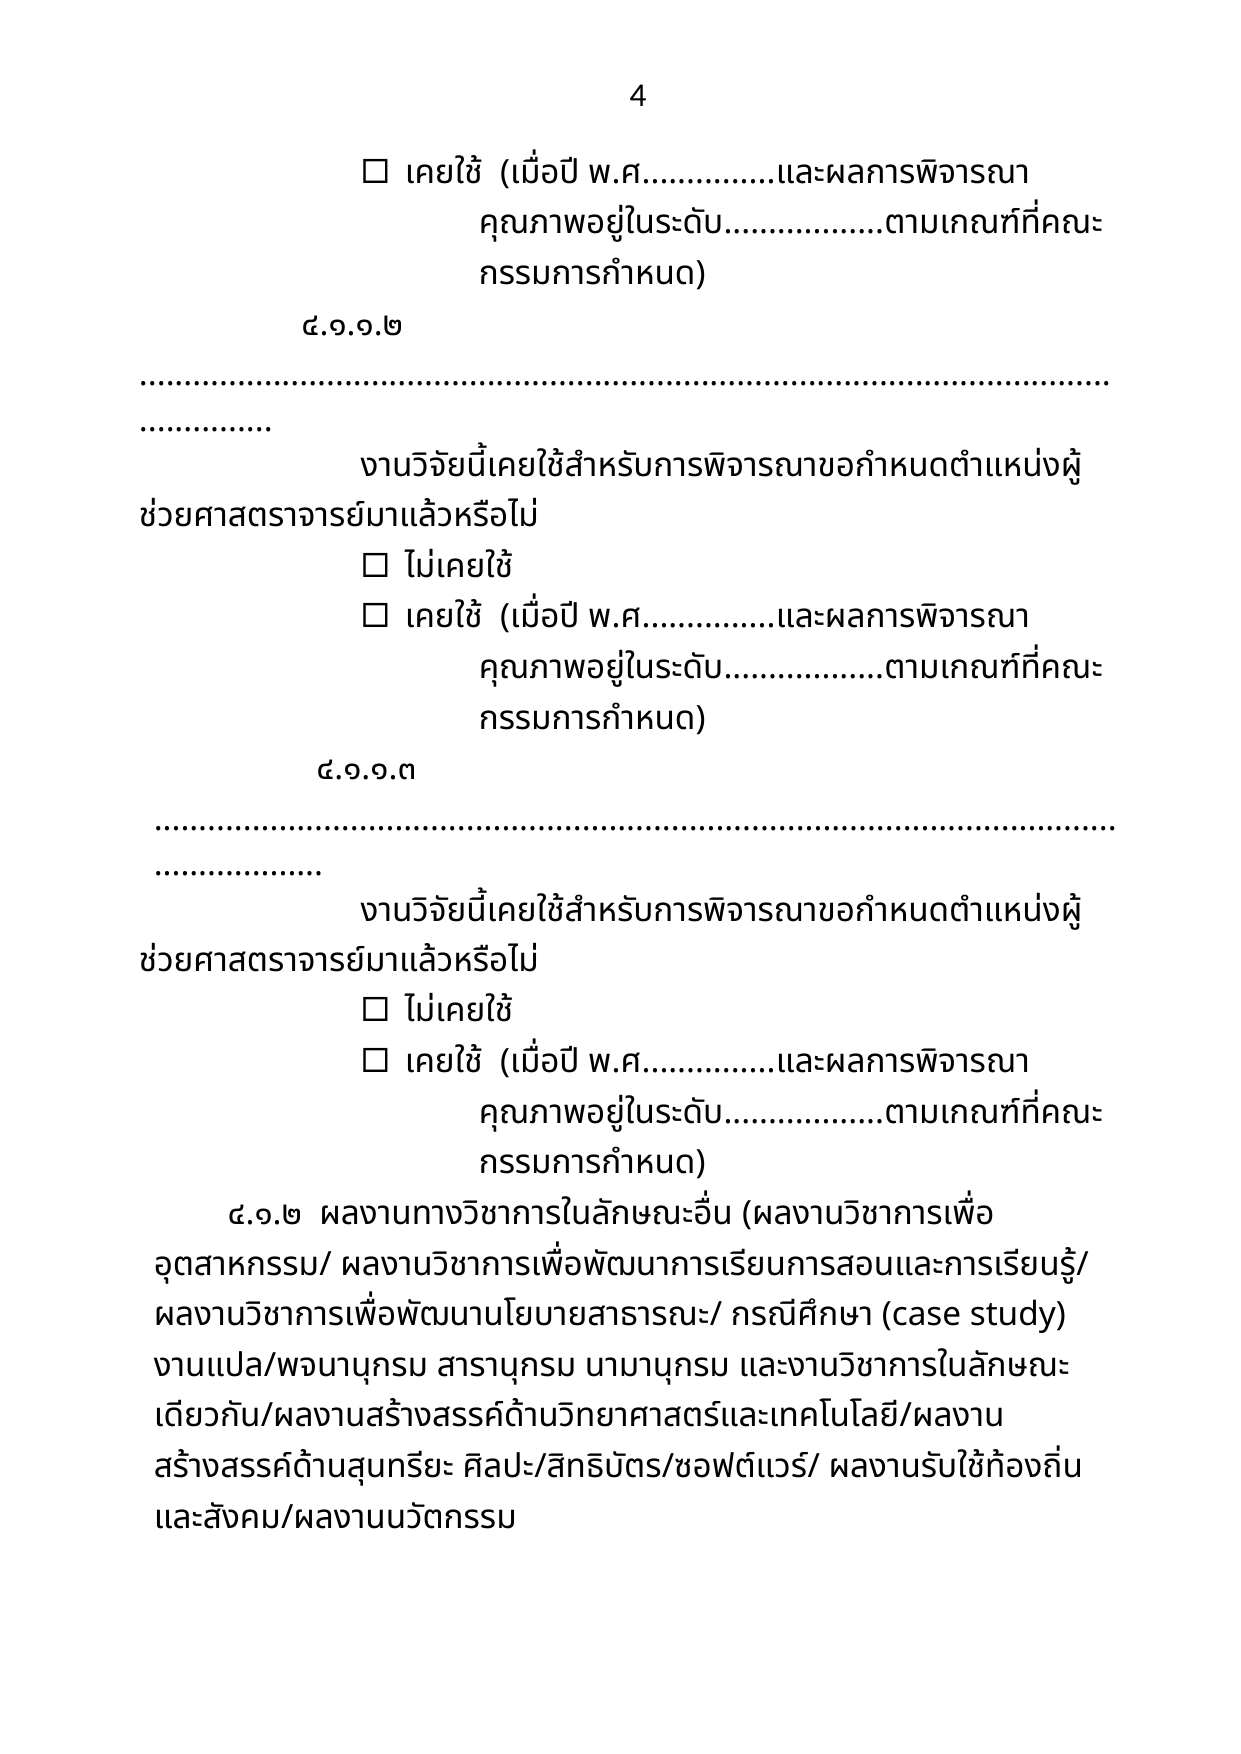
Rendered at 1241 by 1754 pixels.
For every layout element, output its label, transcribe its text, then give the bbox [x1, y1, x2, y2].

list งานวิจัยนี้เคยใช้สำหรับการพิจารณาขอกำหนดตำแหน่งผู้ช่วยศาสตราจารย์มาแล้วหรือไม่ [139, 886, 1122, 986]
list ไม่เคยใช้ [139, 542, 1122, 592]
list เคยใช้ (เมื่อปี พ.ศ...............และผลการพิจารณาคุณภาพอยู่ในระดับ..................ตามเกณฑ์ที่คณะกรรมการกำหนด) [360, 592, 1122, 744]
list งานวิจัยนี้เคยใช้สำหรับการพิจารณาขอกำหนดตำแหน่งผู้ช่วยศาสตราจารย์มาแล้วหรือไม่ [139, 441, 1122, 542]
list เคยใช้ (เมื่อปี พ.ศ...............และผลการพิจารณาคุณภาพอยู่ในระดับ..................ตามเกณฑ์ที่คณะกรรมการกำหนด) [360, 1037, 1122, 1189]
list ๔.๑.๒ ผลงานทางวิชาการในลักษณะอื่น (ผลงานวิชาการเพื่ออุตสาหกรรม/ ผลงานวิชาการเพื่อพัฒนาการเรียนการสอนและการเรียนรู้/ ผลงานวิชาการเพื่อพัฒนานโยบายสาธารณะ/ กรณีศึกษา (case study) งานแปล/พจนานุกรม สารานุกรม นามานุกรม และงานวิชาการในลักษณะเดียวกัน/ผลงานสร้างสรรค์ด้านวิทยาศาสตร์และเทคโนโลยี/ผลงานสร้างสรรค์ด้านสุนทรียะ ศิลปะ/สิทธิบัตร/ซอฟต์แวร์/ ผลงานรับใช้ท้องถิ่นและสังคม/ผลงานนวัตกรรม [153, 1189, 1122, 1543]
list ไม่เคยใช้ [139, 986, 1122, 1037]
list ๔.๑.๑.๓ ............................................................................................................................... [153, 744, 1122, 886]
list ๔.๑.๑.๒ ............................................................................................................................ [139, 299, 1122, 441]
list เคยใช้ (เมื่อปี พ.ศ...............และผลการพิจารณาคุณภาพอยู่ในระดับ..................ตามเกณฑ์ที่คณะกรรมการกำหนด) [360, 148, 1122, 299]
